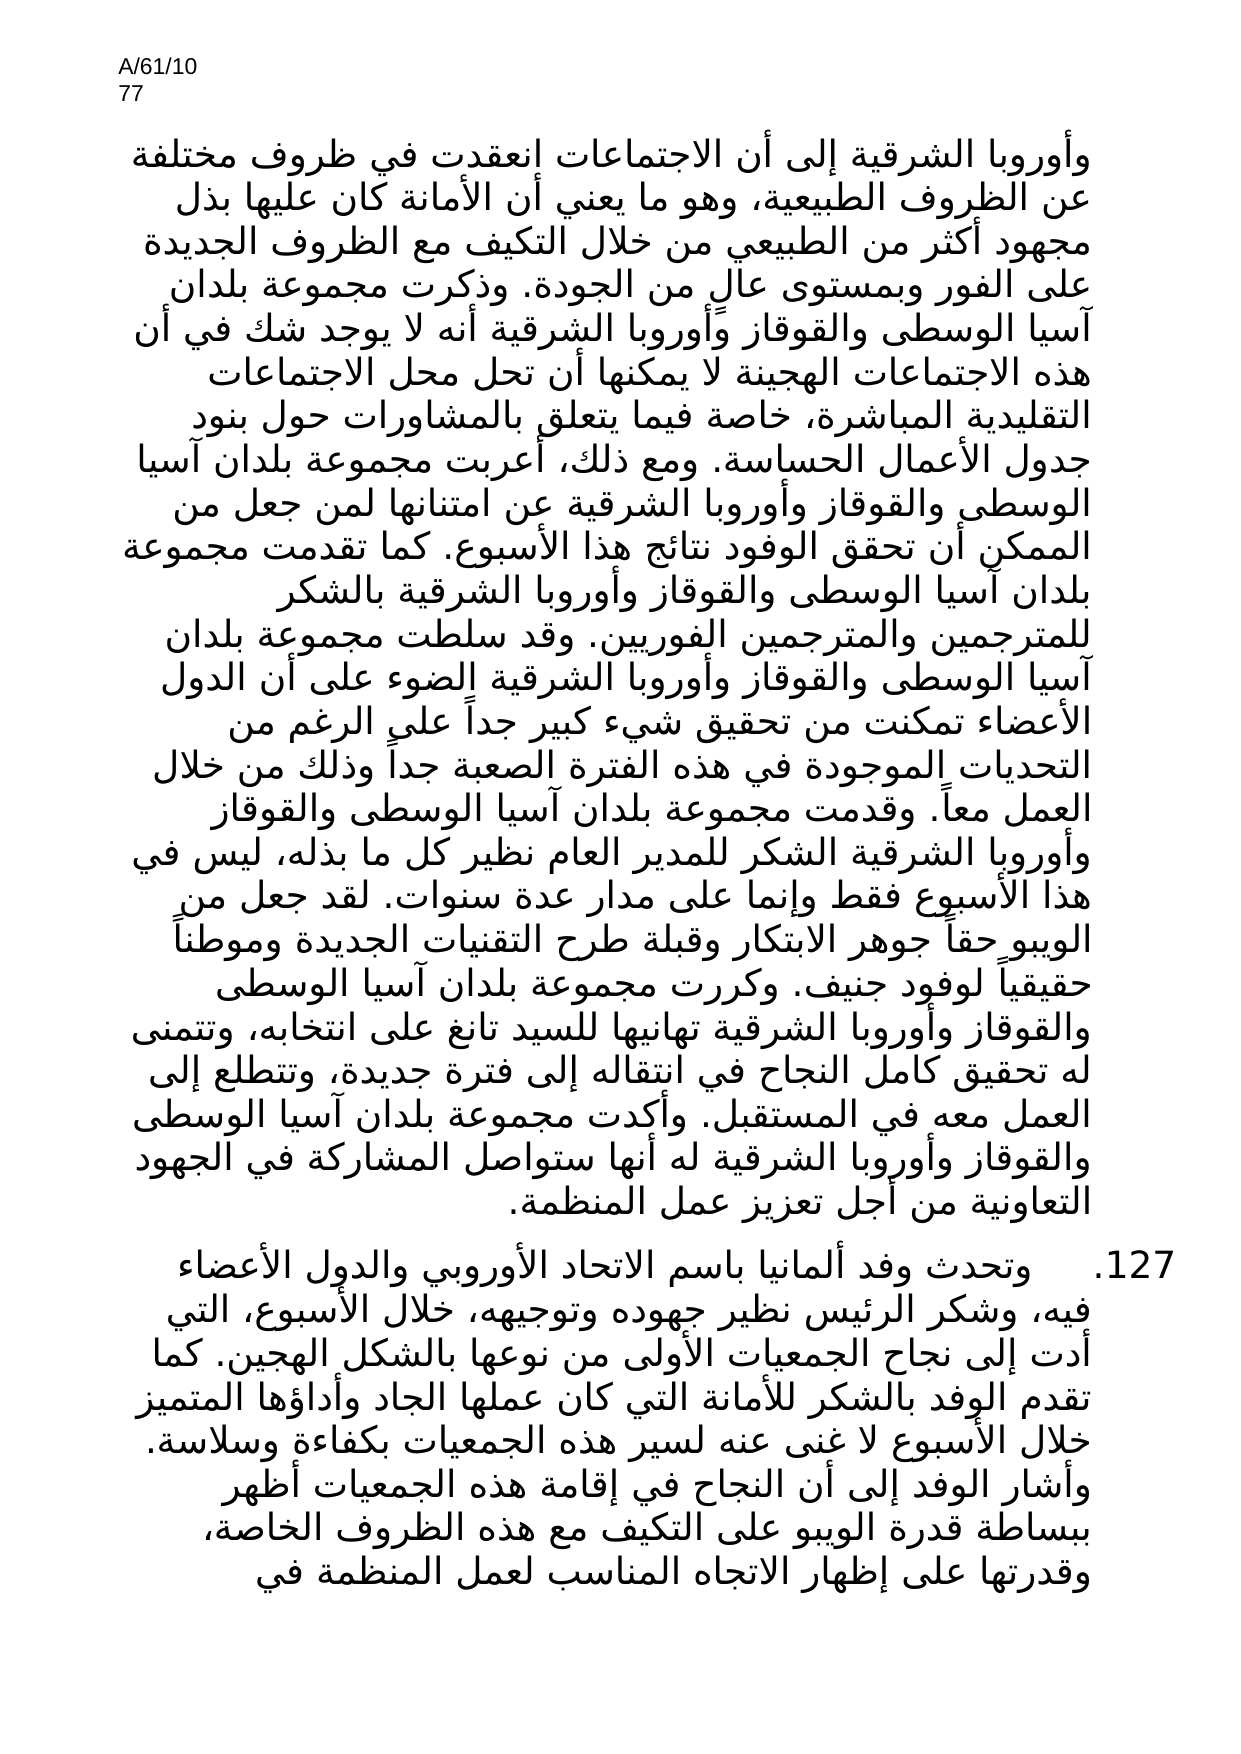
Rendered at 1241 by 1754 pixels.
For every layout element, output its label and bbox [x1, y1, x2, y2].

text [118, 1244, 1092, 1593]
text [118, 132, 1092, 1223]
